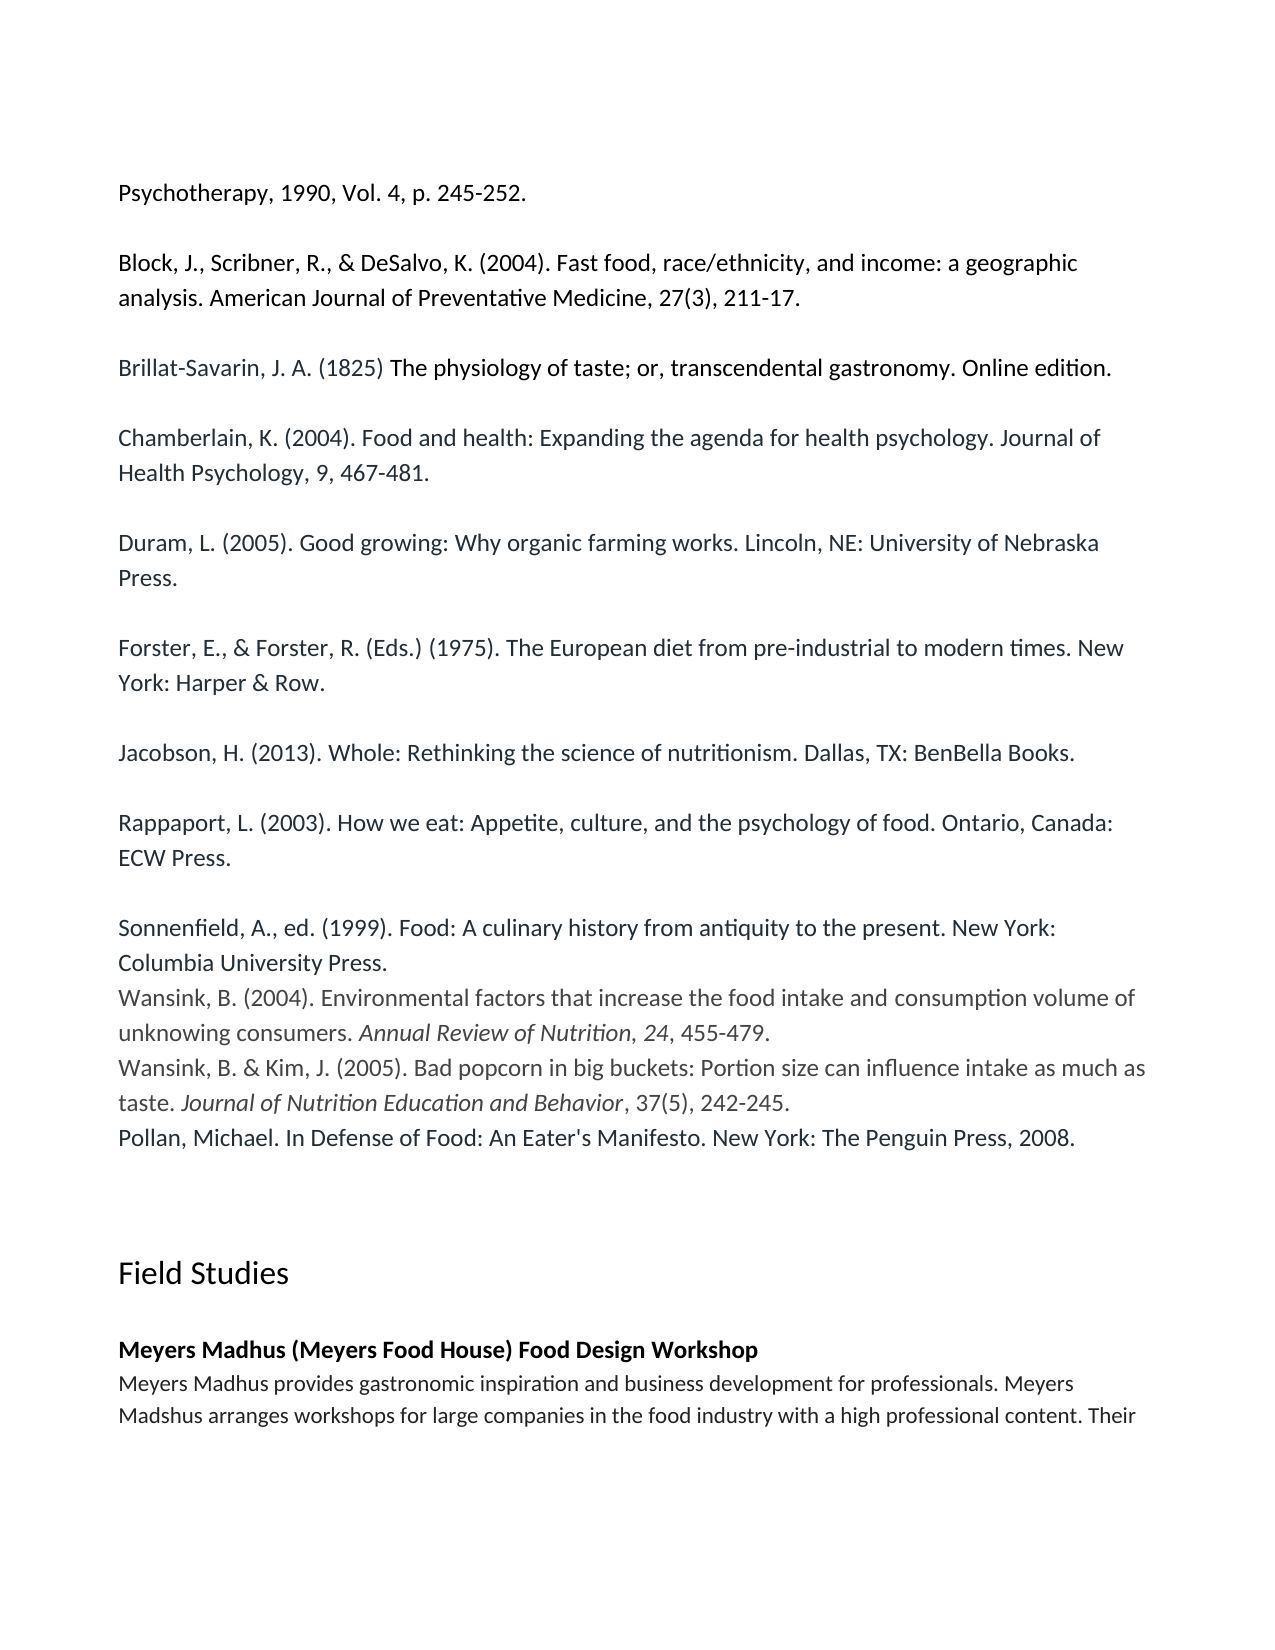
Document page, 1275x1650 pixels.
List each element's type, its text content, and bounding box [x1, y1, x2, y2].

text Sonnenfield, A., ed. (1999). Food: A culinary history from antiquity to the present. New York: Columbia University Press. [118, 912, 1157, 978]
text Wansink, B. (2004). Environmental factors that increase the food intake and consumption volume of unknowing consumers. Annual Review of Nutrition, 24, 455-479. [118, 982, 1157, 1048]
text Jacobson, H. (2013). Whole: Rethinking the science of nutritionism. Dallas, TX: BenBella Books. [118, 737, 1157, 768]
text Wansink, B. & Kim, J. (2005). Bad popcorn in big buckets: Portion size can influence intake as much as taste. Journal of Nutrition Education and Behavior, 37(5), 242-245. [118, 1052, 1157, 1118]
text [118, 177, 1157, 208]
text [118, 1369, 1157, 1429]
text Rappaport, L. (2003). How we eat: Appetite, culture, and the psychology of food. Ontario, Canada: ECW Press. [118, 807, 1157, 873]
text Block, J., Scribner, R., & DeSalvo, K. (2004). Fast food, race/ethnicity, and income: a geographic analysis. American Journal of Preventative Medicine, 27(3), 211-17. [118, 247, 1157, 313]
subtitle Field Studies [118, 1252, 1157, 1293]
text Duram, L. (2005). Good growing: Why organic farming works. Lincoln, NE: University of Nebraska Press. [118, 527, 1157, 593]
text Brillat-Savarin, J. A. (1825) The physiology of taste; or, transcendental gastronomy. Online edition. [118, 352, 1157, 383]
text Chamberlain, K. (2004). Food and health: Expanding the agenda for health psychology. Journal of Health Psychology, 9, 467-481. [118, 422, 1157, 488]
text Pollan, Michael. In Defense of Food: An Eater's Manifesto. New York: The Penguin Press, 2008. [118, 1122, 1157, 1153]
text Meyers Madhus (Meyers Food House) Food Design Workshop [118, 1334, 1157, 1364]
text Forster, E., & Forster, R. (Eds.) (1975). The European diet from pre-industrial to modern times. New York: Harper & Row. [118, 632, 1157, 698]
